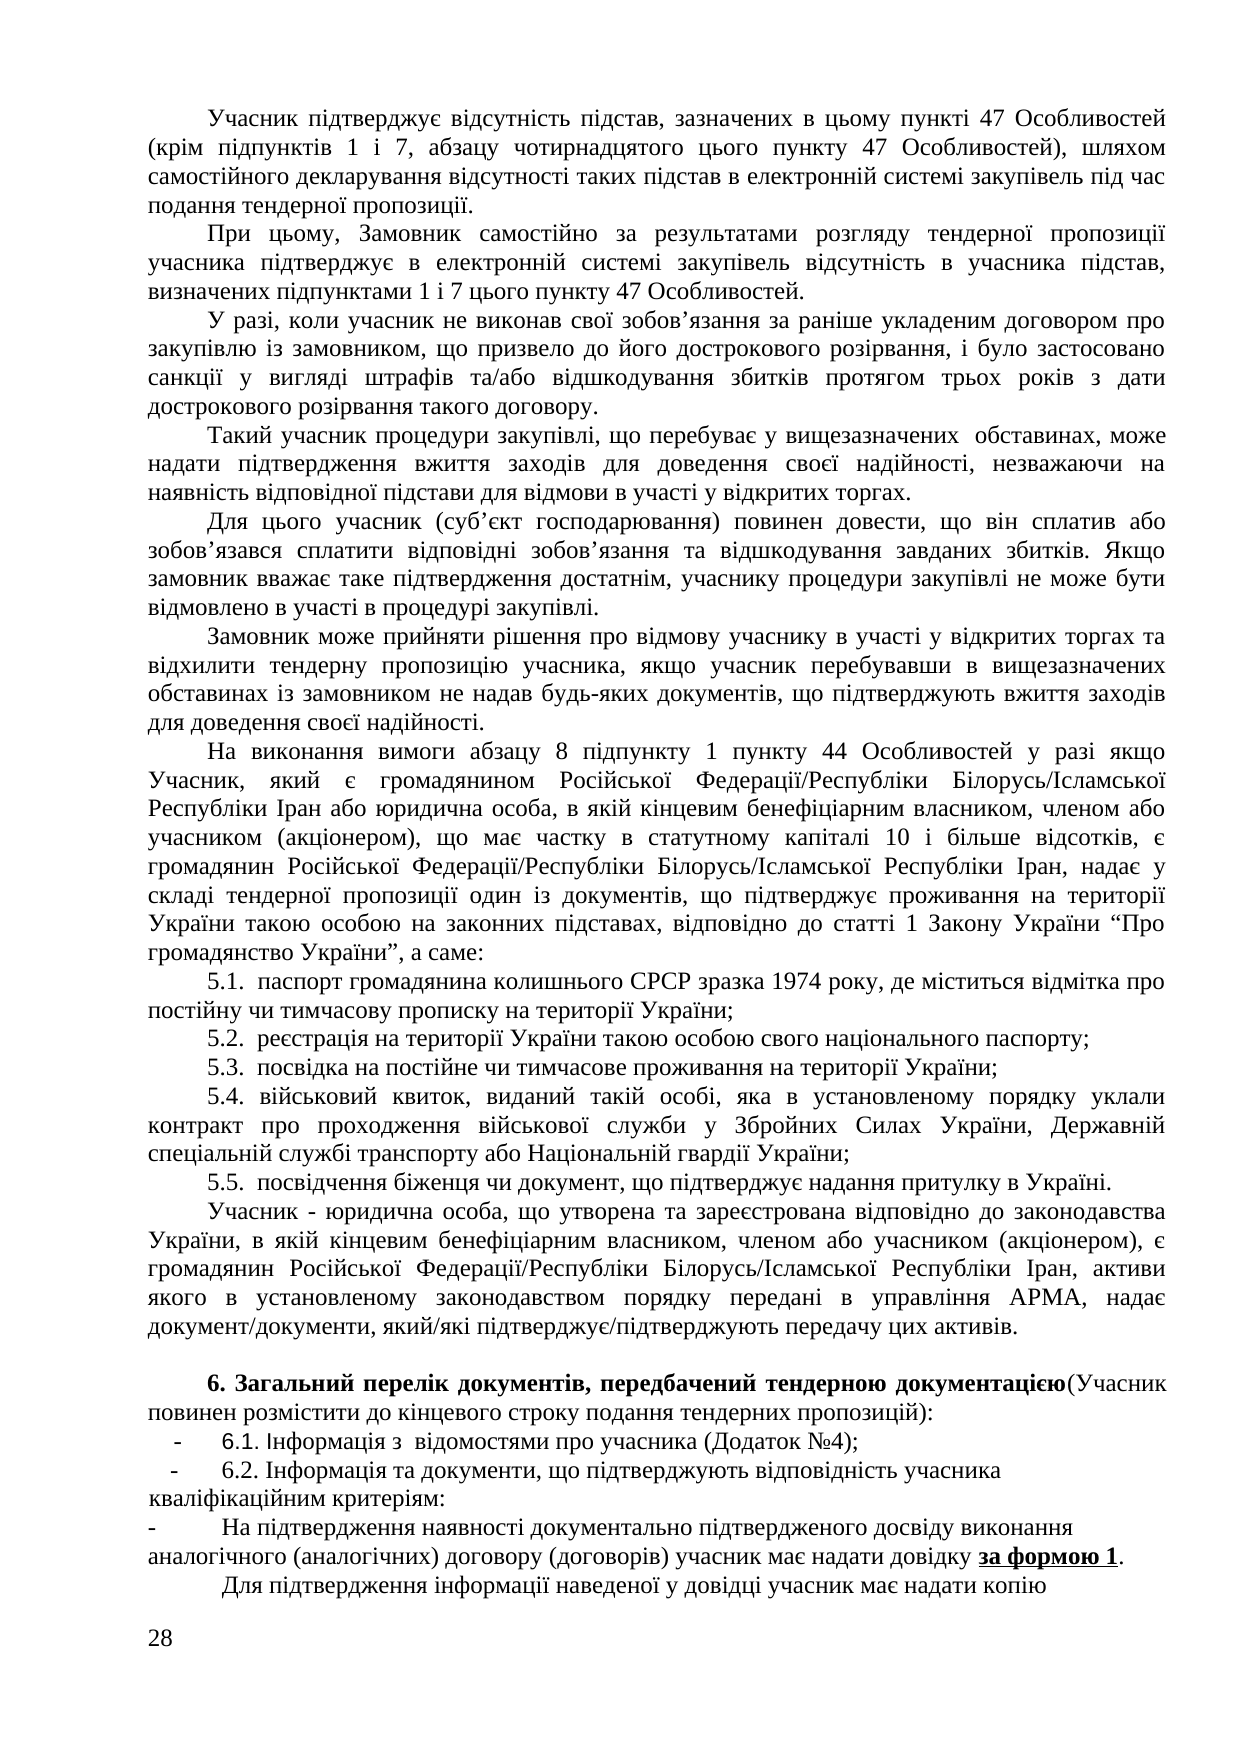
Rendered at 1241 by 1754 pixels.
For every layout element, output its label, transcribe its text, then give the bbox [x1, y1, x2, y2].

text Учасник підтверджує відсутність підстав, зазначених в цьому пункті 47 Особливостей (крім підпунктів 1 і 7, абзацу чотирнадцятого цього пункту 47 Особливостей), шляхом самостійного декларування відсутності таких підстав в електронній системі закупівель під час подання тендерної пропозиції. [148, 103, 1167, 218]
text У разі, коли учасник не виконав свої зобов’язання за раніше укладеним договором про закупівлю із замовником, що призвело до його дострокового розірвання, і було застосовано санкції у вигляді штрафів та/або відшкодування збитків протягом трьох років з дати дострокового розірвання такого договору. [148, 305, 1167, 420]
list 6.1. Інформація з відомостями про учасника (Додаток №4); [148, 1426, 1152, 1455]
text Замовник може прийняти рішення про відмову учаснику в участі у відкритих торгах та відхилити тендерну пропозицію учасника, якщо учасник перебувавши в вищезазначених обставинах із замовником не надав будь-яких документів, що підтверджують вжиття заходів для доведення своєї надійності. [148, 621, 1167, 736]
text 5.5. посвідчення біженця чи документ, що підтверджує надання притулку в Україні. [148, 1167, 1167, 1196]
text Такий учасник процедури закупівлі, що перебуває у вищезазначених обставинах, може надати підтвердження вжиття заходів для доведення своєї надійності, незважаючи на наявність відповідної підстави для відмови в участі у відкритих торгах. [148, 420, 1167, 506]
text 5.3. посвідка на постійне чи тимчасове проживання на території України; [148, 1052, 1167, 1081]
text На виконання вимоги абзацу 8 підпункту 1 пункту 44 Особливостей у разі якщо Учасник, який є громадянином Російської Федерації/Республіки Білорусь/Ісламської Республіки Іран або юридична особа, в якій кінцевим бенефіціарним власником, членом або учасником (акціонером), що має частку в статутному капіталі 10 і більше відсотків, є громадянин Російської Федерації/Республіки Білорусь/Ісламської Республіки Іран, надає у складі тендерної пропозиції один із документів, що підтверджує проживання на території України такою особою на законних підставах, відповідно до статті 1 Закону України “Про громадянство України”, а саме: [148, 736, 1167, 966]
text 5.2. реєстрація на території України такою особою свого національного паспорту; [148, 1023, 1167, 1052]
list На підтвердження наявності документально підтвердженого досвіду виконання аналогічного (аналогічних) договору (договорів) учасник має надати довідку за формою 1. [148, 1512, 1152, 1570]
text Для цього учасник (суб’єкт господарювання) повинен довести, що він сплатив або зобов’язався сплатити відповідні зобов’язання та відшкодування завданих збитків. Якщо замовник вважає таке підтвердження достатнім, учаснику процедури закупівлі не може бути відмовлено в участі в процедурі закупівлі. [148, 506, 1167, 621]
text 6. Загальний перелік документів, передбачений тендерною документацією(Учасник повинен розмістити до кінцевого строку подання тендерних пропозицій): [148, 1368, 1167, 1426]
text Учасник - юридична особа, що утворена та зареєстрована відповідно до законодавства України, в якій кінцевим бенефіціарним власником, членом або учасником (акціонером), є громадянин Російської Федерації/Республіки Білорусь/Ісламської Республіки Іран, активи якого в установленому законодавством порядку передані в управління АРМА, надає документ/документи, який/які підтверджує/підтверджують передачу цих активів. [148, 1196, 1167, 1340]
text При цьому, Замовник самостійно за результатами розгляду тендерної пропозиції учасника підтверджує в електронній системі закупівель відсутність в учасника підстав, визначених підпунктами 1 і 7 цього пункту 47 Особливостей. [148, 218, 1167, 305]
list 6.2. Інформація та документи, що підтверджують відповідність учасника кваліфікаційним критеріям: [149, 1455, 1152, 1512]
text 5.1. паспорт громадянина колишнього СРСР зразка 1974 року, де міститься відмітка про постійну чи тимчасову прописку на території України; [148, 966, 1167, 1023]
text 5.4. військовий квиток, виданий такій особі, яка в установленому порядку уклали контракт про проходження військової служби у Збройних Силах України, Державній спеціальній службі транспорту або Національній гвардії України; [148, 1081, 1167, 1167]
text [149, 1570, 1152, 1598]
